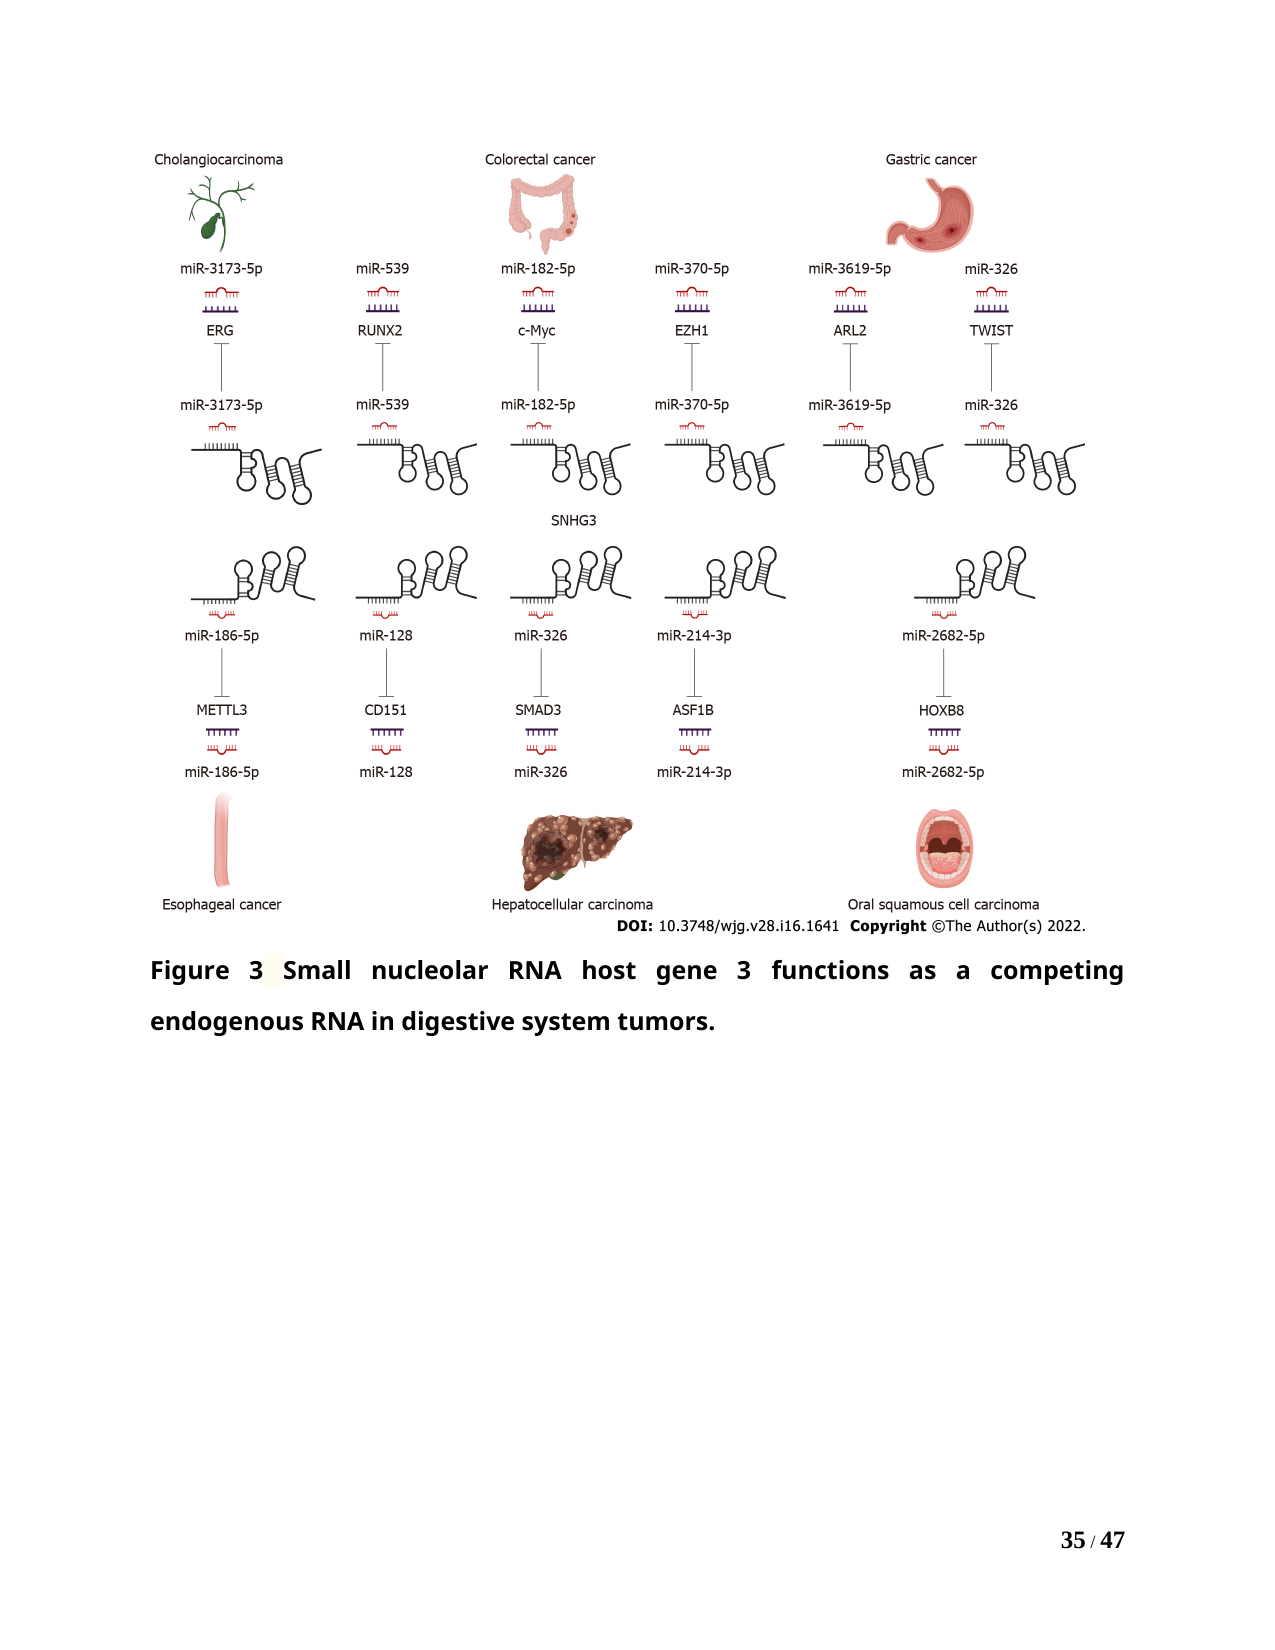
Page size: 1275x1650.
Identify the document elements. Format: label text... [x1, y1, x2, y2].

picture [150, 150, 1092, 936]
